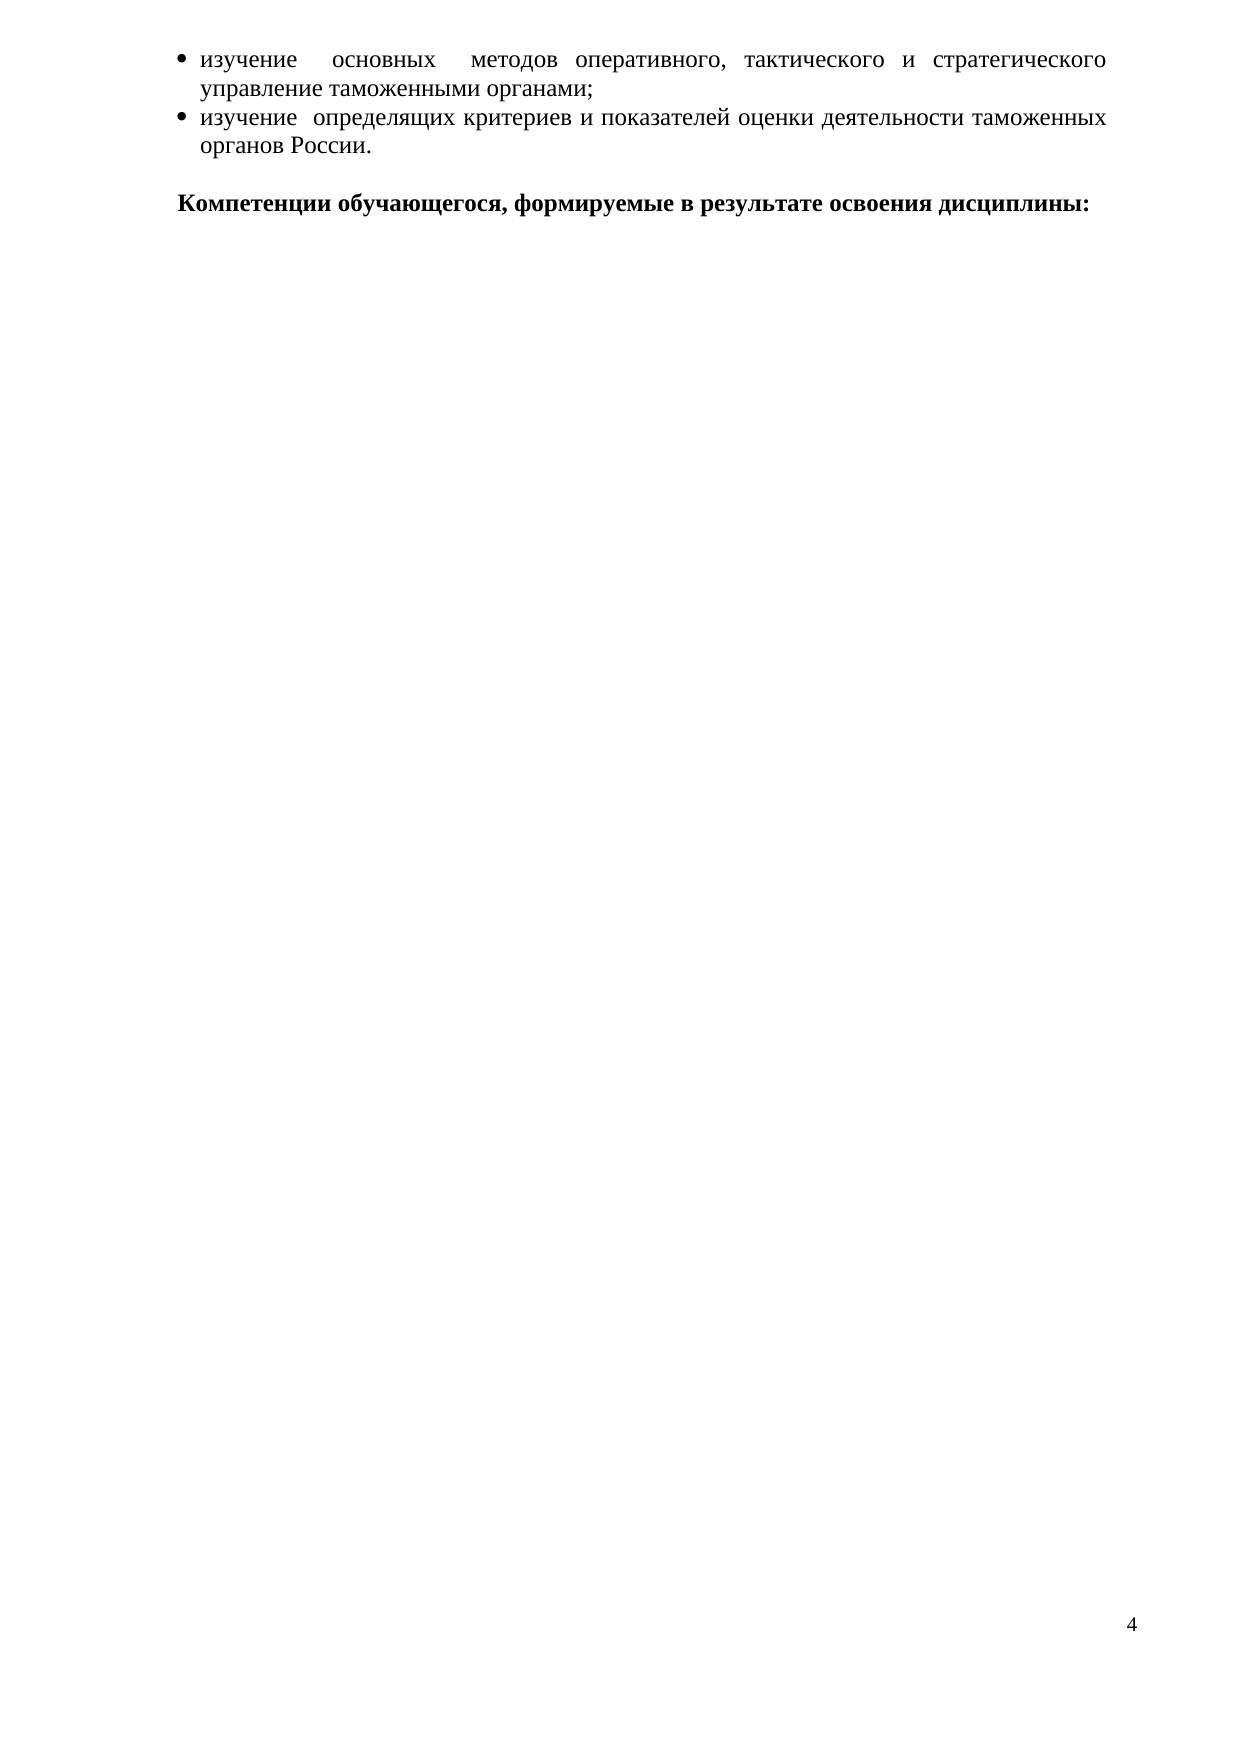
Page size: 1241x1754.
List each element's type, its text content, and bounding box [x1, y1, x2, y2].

list изучение основных методов оперативного, тактического и стратегического управление таможенными органами; [177, 44, 1107, 102]
text Компетенции обучающегося, формируемые в результате освоения дисциплины: [118, 188, 1107, 217]
list изучение определящих критериев и показателей оценки деятельности таможенных органов России. [177, 102, 1107, 159]
